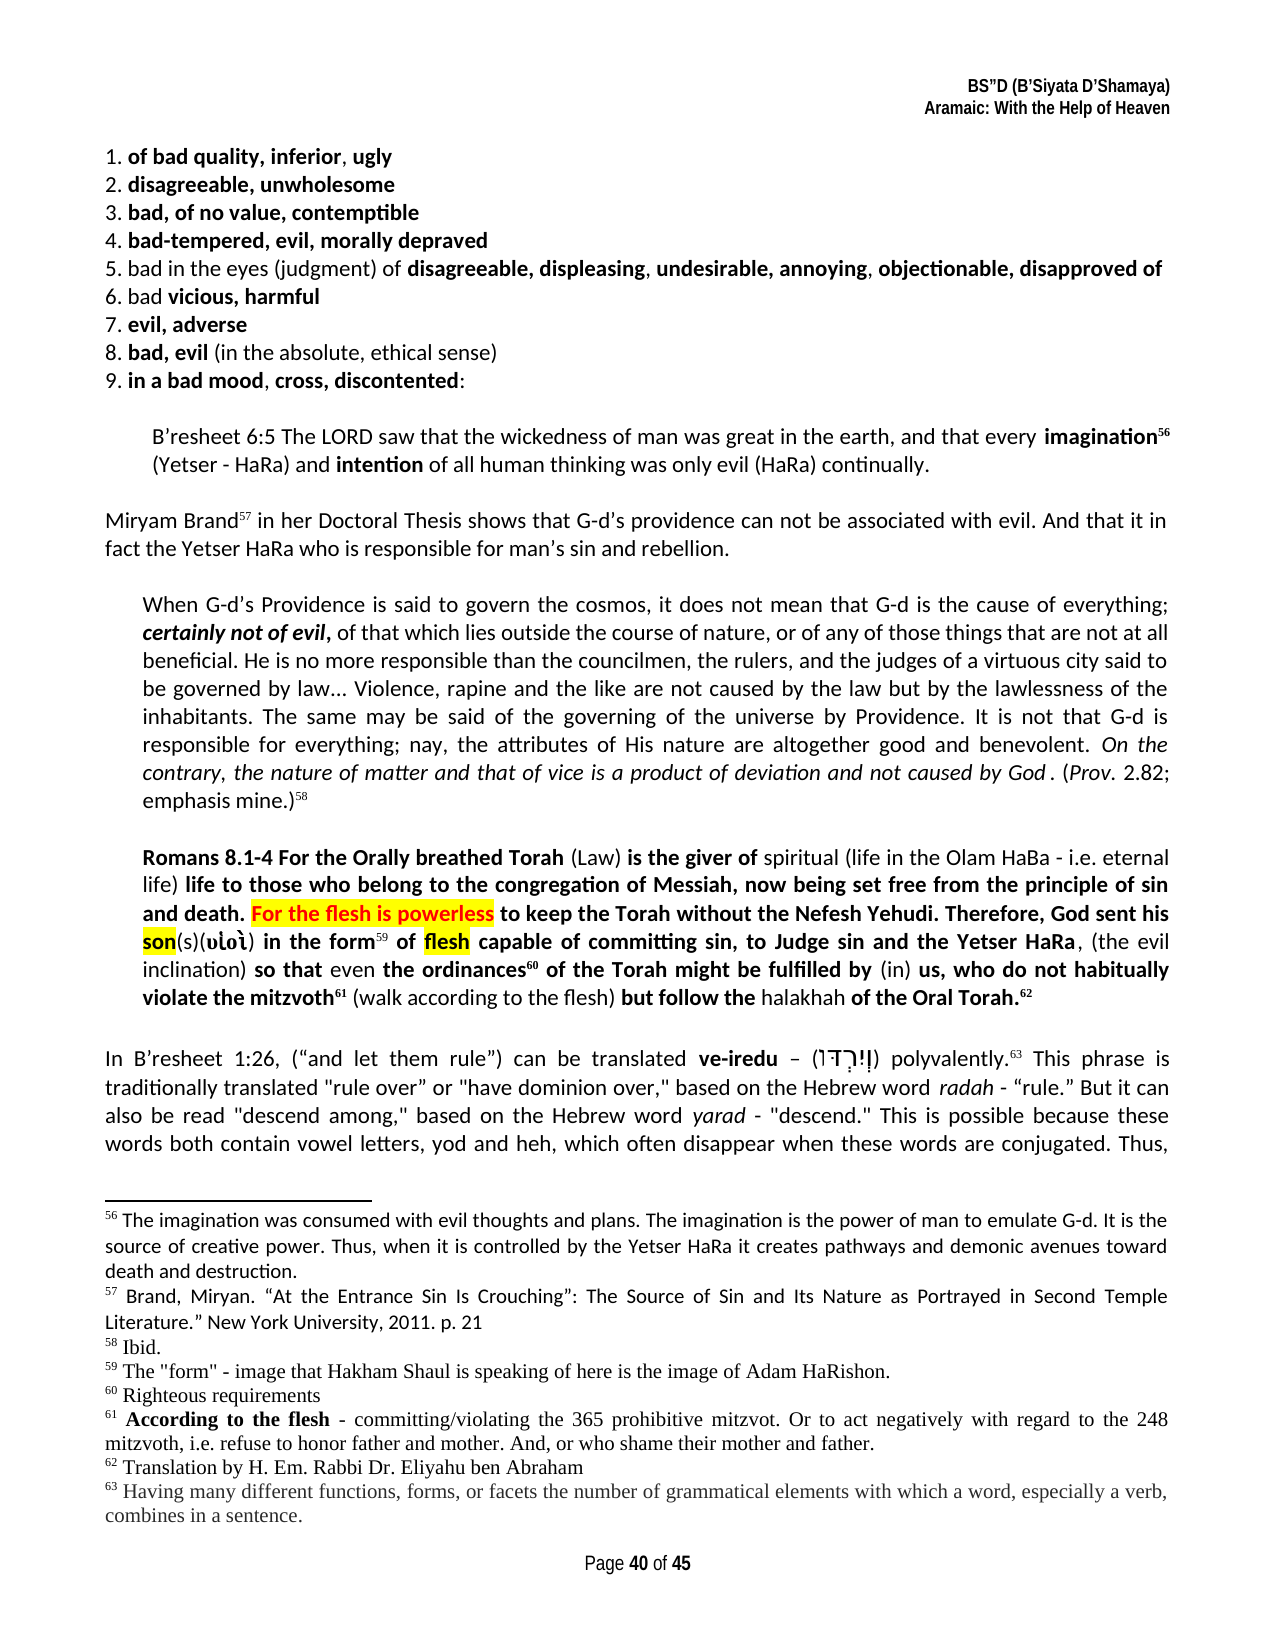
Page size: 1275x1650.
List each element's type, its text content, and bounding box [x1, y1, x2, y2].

text When G-d’s Providence is said to govern the cosmos, it does not mean that G-d is the cause of everything; certainly not of evil, of that which lies outside the course of nature, or of any of those things that are not at all beneficial. He is no more responsible than the councilmen, the rulers, and the judges of a virtuous city said to be governed by law... Violence, rapine and the like are not caused by the law but by the lawlessness of the inhabitants. The same may be said of the governing of the universe by Providence. It is not that G-d is responsible for everything; nay, the attributes of His nature are altogether good and benevolent. On the contrary, the nature of matter and that of vice is a product of deviation and not caused by God. (Prov. 2.82; emphasis mine.) [142, 590, 1170, 814]
text B’resheet 6:5 The LORD saw that the wickedness of man was great in the earth, and that every imagination (Yetser - HaRa) and intention of all human thinking was only evil (HaRa) continually. [152, 422, 1170, 478]
text 4. bad-tempered, evil, morally depraved [105, 226, 1170, 254]
text 1. of bad quality, inferior, ugly [105, 142, 1170, 170]
text 2. disagreeable, unwholesome [105, 170, 1170, 198]
text 6. bad vicious, harmful [105, 282, 1170, 310]
text 5. bad in the eyes (judgment) of disagreeable, displeasing, undesirable, annoying, objectionable, disapproved of [105, 254, 1170, 282]
text Miryam Brand in her Doctoral Thesis shows that G-d’s providence can not be associated with evil. And that it in fact the Yetser HaRa who is responsible for man’s sin and rebellion. [105, 506, 1170, 562]
text 3. bad, of no value, contemptible [105, 198, 1170, 226]
text Romans 8.1-4 For the Orally breathed Torah (Law) is the giver of spiritual (life in the Olam HaBa - i.e. eternal life) life to those who belong to the congregation of Messiah, now being set free from the principle of sin and death. For the flesh is powerless to keep the Torah without the Nefesh Yehudi. Therefore, God sent his son(s)(υἱοὶ) in the form of flesh capable of committing sin, to Judge sin and the Yetser HaRa, (the evil inclination) so that even the ordinances of the Torah might be fulfilled by (in) us, who do not habitually violate the mitzvoth (walk according to the flesh) but follow the halakhah of the Oral Torah. [142, 843, 1170, 1011]
text 7. evil, adverse [105, 310, 1170, 338]
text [105, 1039, 1170, 1157]
text 8. bad, evil (in the absolute, ethical sense) [105, 338, 1170, 366]
text 9. in a bad mood, cross, discontented: [105, 366, 1170, 394]
